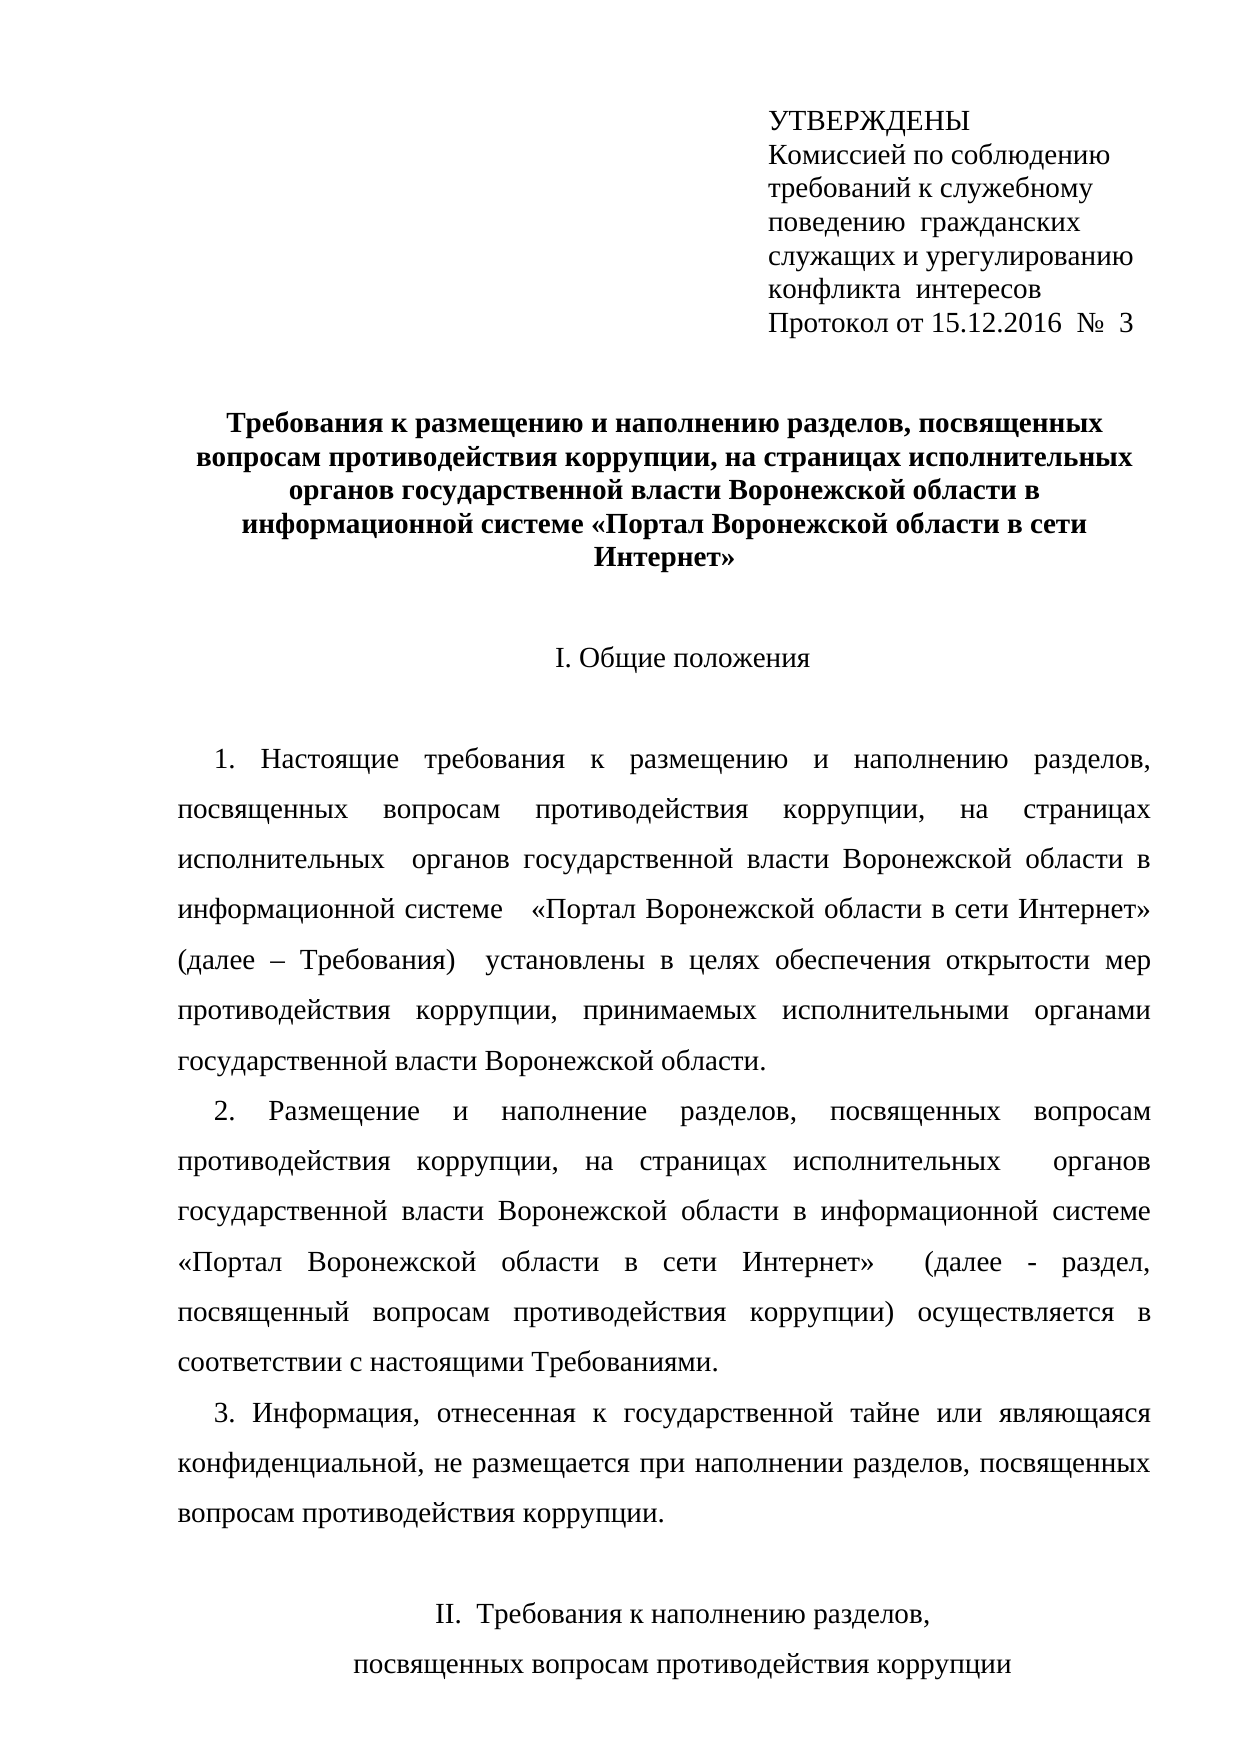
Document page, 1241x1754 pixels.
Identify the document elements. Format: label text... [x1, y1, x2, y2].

text 1. Настоящие требования к размещению и наполнению разделов, посвященных вопросам противодействия коррупции, на страницах исполнительных органов государственной власти Воронежской области в информационной системе «Портал Воронежской области в сети Интернет» (далее – Требования) установлены в целях обеспечения открытости мер противодействия коррупции, принимаемых исполнительными органами государственной власти Воронежской области. [177, 741, 1152, 1076]
text Комиссией по соблюдению требований к служебному поведению гражданских служащих и урегулированию конфликта интересов [768, 137, 1152, 305]
text I. Общие положения [177, 640, 1152, 674]
text посвященных вопросам противодействия коррупции [177, 1646, 1152, 1680]
text 3. Информация, отнесенная к государственной тайне или являющаяся конфиденциальной, не размещается при наполнении разделов, посвященных вопросам противодействия коррупции. [177, 1395, 1152, 1529]
text Требования к размещению и наполнению разделов, посвященных вопросам противодействия коррупции, на страницах исполнительных органов государственной власти Воронежской области в информационной системе «Портал Воронежской области в сети Интернет» [177, 405, 1152, 573]
text II. Требования к наполнению разделов, [177, 1596, 1152, 1629]
text Протокол от 15.12.2016 № 3 [768, 305, 1152, 338]
text 2. Размещение и наполнение разделов, посвященных вопросам противодействия коррупции, на страницах исполнительных органов государственной власти Воронежской области в информационной системе «Портал Воронежской области в сети Интернет» (далее - раздел, посвященный вопросам противодействия коррупции) осуществляется в соответствии с настоящими Требованиями. [177, 1093, 1152, 1378]
text УТВЕРЖДЕНЫ [768, 103, 1152, 137]
